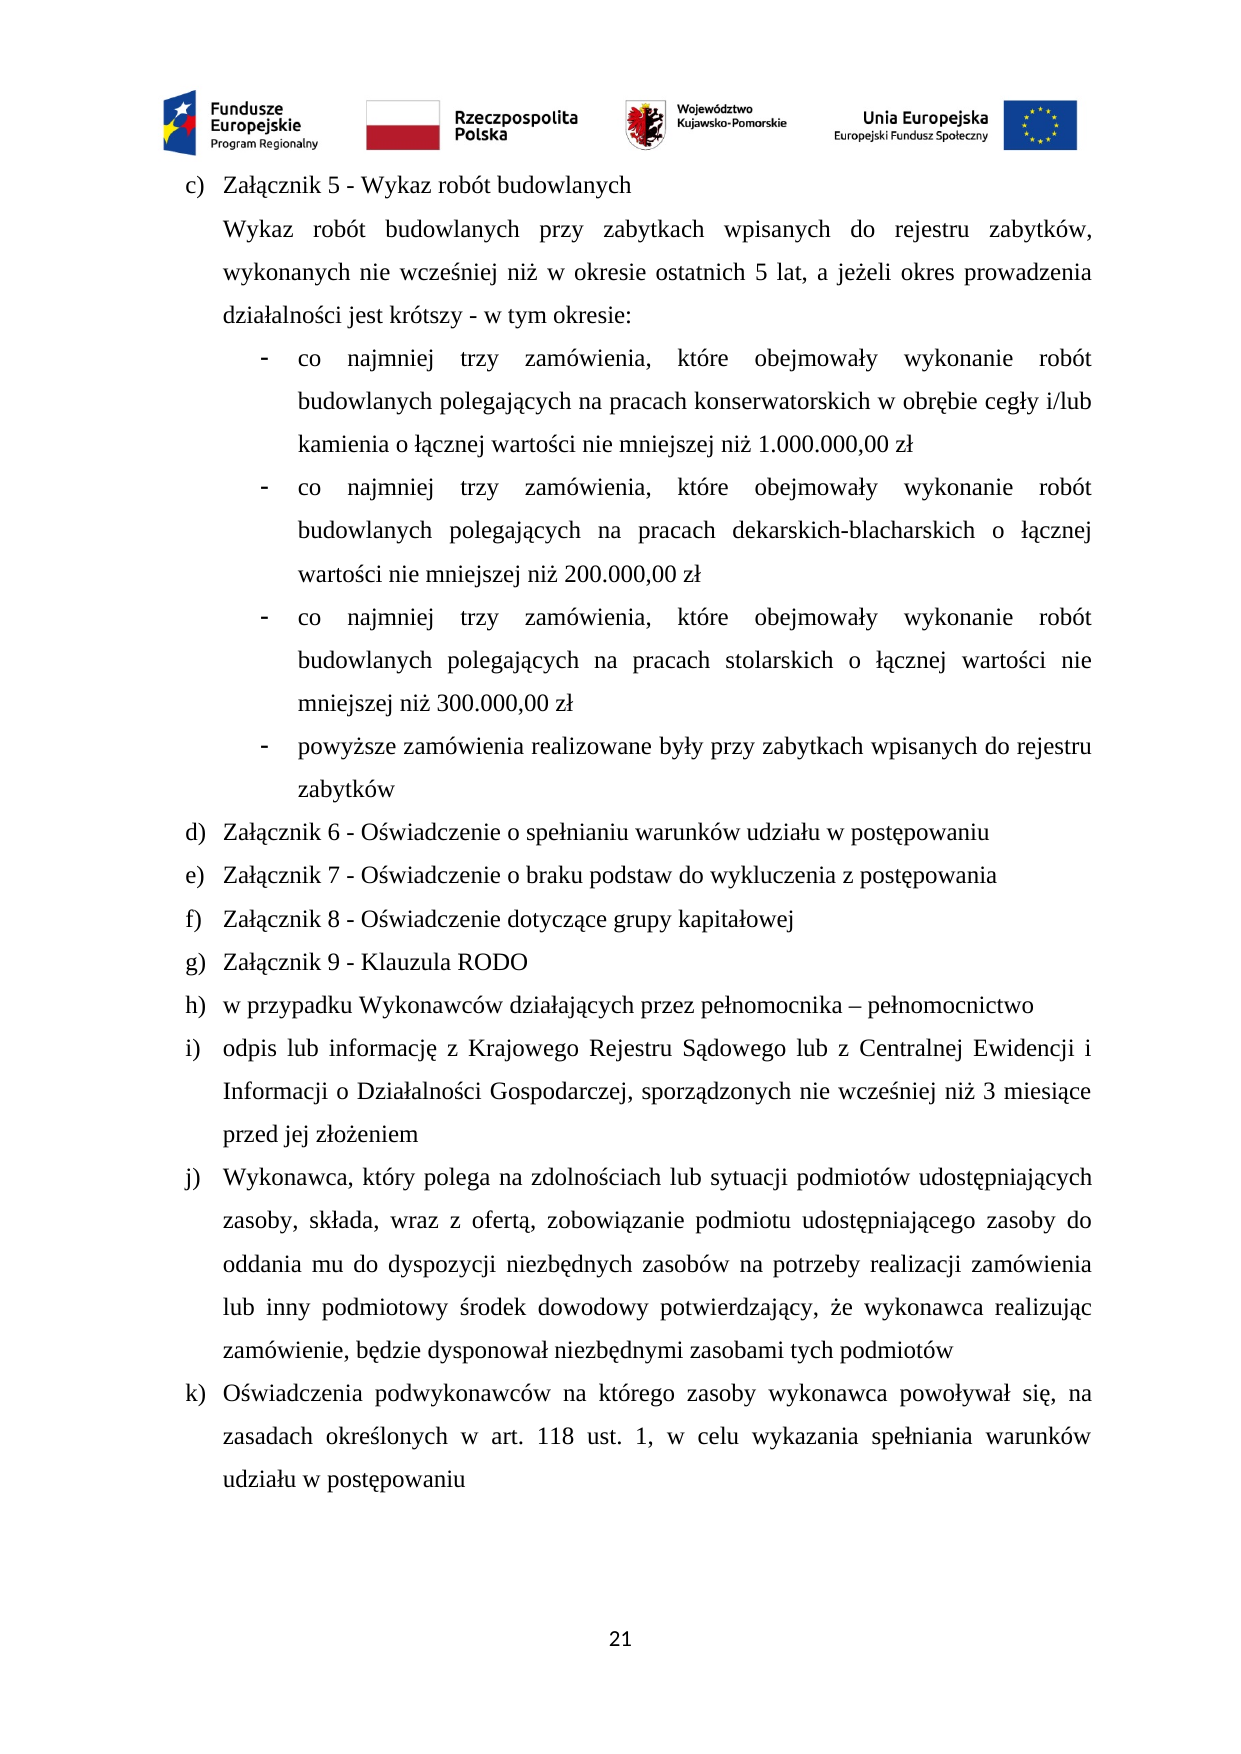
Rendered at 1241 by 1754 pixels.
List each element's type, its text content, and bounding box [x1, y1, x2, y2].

list Oświadczenia podwykonawców na którego zasoby wykonawca powoływał się, na zasadach określonych w art. 118 ust. 1, w celu wykazania spełniania warunków udziału w postępowaniu [185, 1378, 1093, 1493]
list odpis lub informację z Krajowego Rejestru Sądowego lub z Centralnej Ewidencji i Informacji o Działalności Gospodarczej, sporządzonych nie wcześniej niż 3 miesiące przed jej złożeniem [185, 1033, 1093, 1148]
list Wykonawca, który polega na zdolnościach lub sytuacji podmiotów udostępniających zasoby, składa, wraz z ofertą, zobowiązanie podmiotu udostępniającego zasoby do oddania mu do dyspozycji niezbędnych zasobów na potrzeby realizacji zamówienia lub inny podmiotowy środek dowodowy potwierdzający, że wykonawca realizując zamówienie, będzie dysponował niezbędnymi zasobami tych podmiotów [185, 1162, 1093, 1364]
list Załącznik 8 - Oświadczenie dotyczące grupy kapitałowej [185, 904, 1093, 932]
list Załącznik 5 - Wykaz robót budowlanych [185, 171, 1093, 199]
list w przypadku Wykonawców działających przez pełnomocnika – pełnomocnictwo [185, 990, 1093, 1019]
list Wykaz robót budowlanych przy zabytkach wpisanych do rejestru zabytków, wykonanych nie wcześniej niż w okresie ostatnich 5 lat, a jeżeli okres prowadzenia działalności jest krótszy - w tym okresie: [223, 214, 1093, 329]
list co najmniej trzy zamówienia, które obejmowały wykonanie robót budowlanych polegających na pracach dekarskich-blacharskich o łącznej wartości nie mniejszej niż 200.000,00 zł [260, 472, 1093, 587]
list Załącznik 9 - Klauzula RODO [185, 947, 1093, 976]
list Załącznik 7 - Oświadczenie o braku podstaw do wykluczenia z postępowania [185, 861, 1093, 889]
list Załącznik 6 - Oświadczenie o spełnianiu warunków udziału w postępowaniu [185, 817, 1093, 846]
list co najmniej trzy zamówienia, które obejmowały wykonanie robót budowlanych polegających na pracach konserwatorskich w obrębie cegły i/lub kamienia o łącznej wartości nie mniejszej niż 1.000.000,00 zł [260, 343, 1093, 458]
picture [147, 73, 1093, 171]
list powyższe zamówienia realizowane były przy zabytkach wpisanych do rejestru zabytków [260, 731, 1093, 803]
list co najmniej trzy zamówienia, które obejmowały wykonanie robót budowlanych polegających na pracach stolarskich o łącznej wartości nie mniejszej niż 300.000,00 zł [260, 602, 1093, 717]
